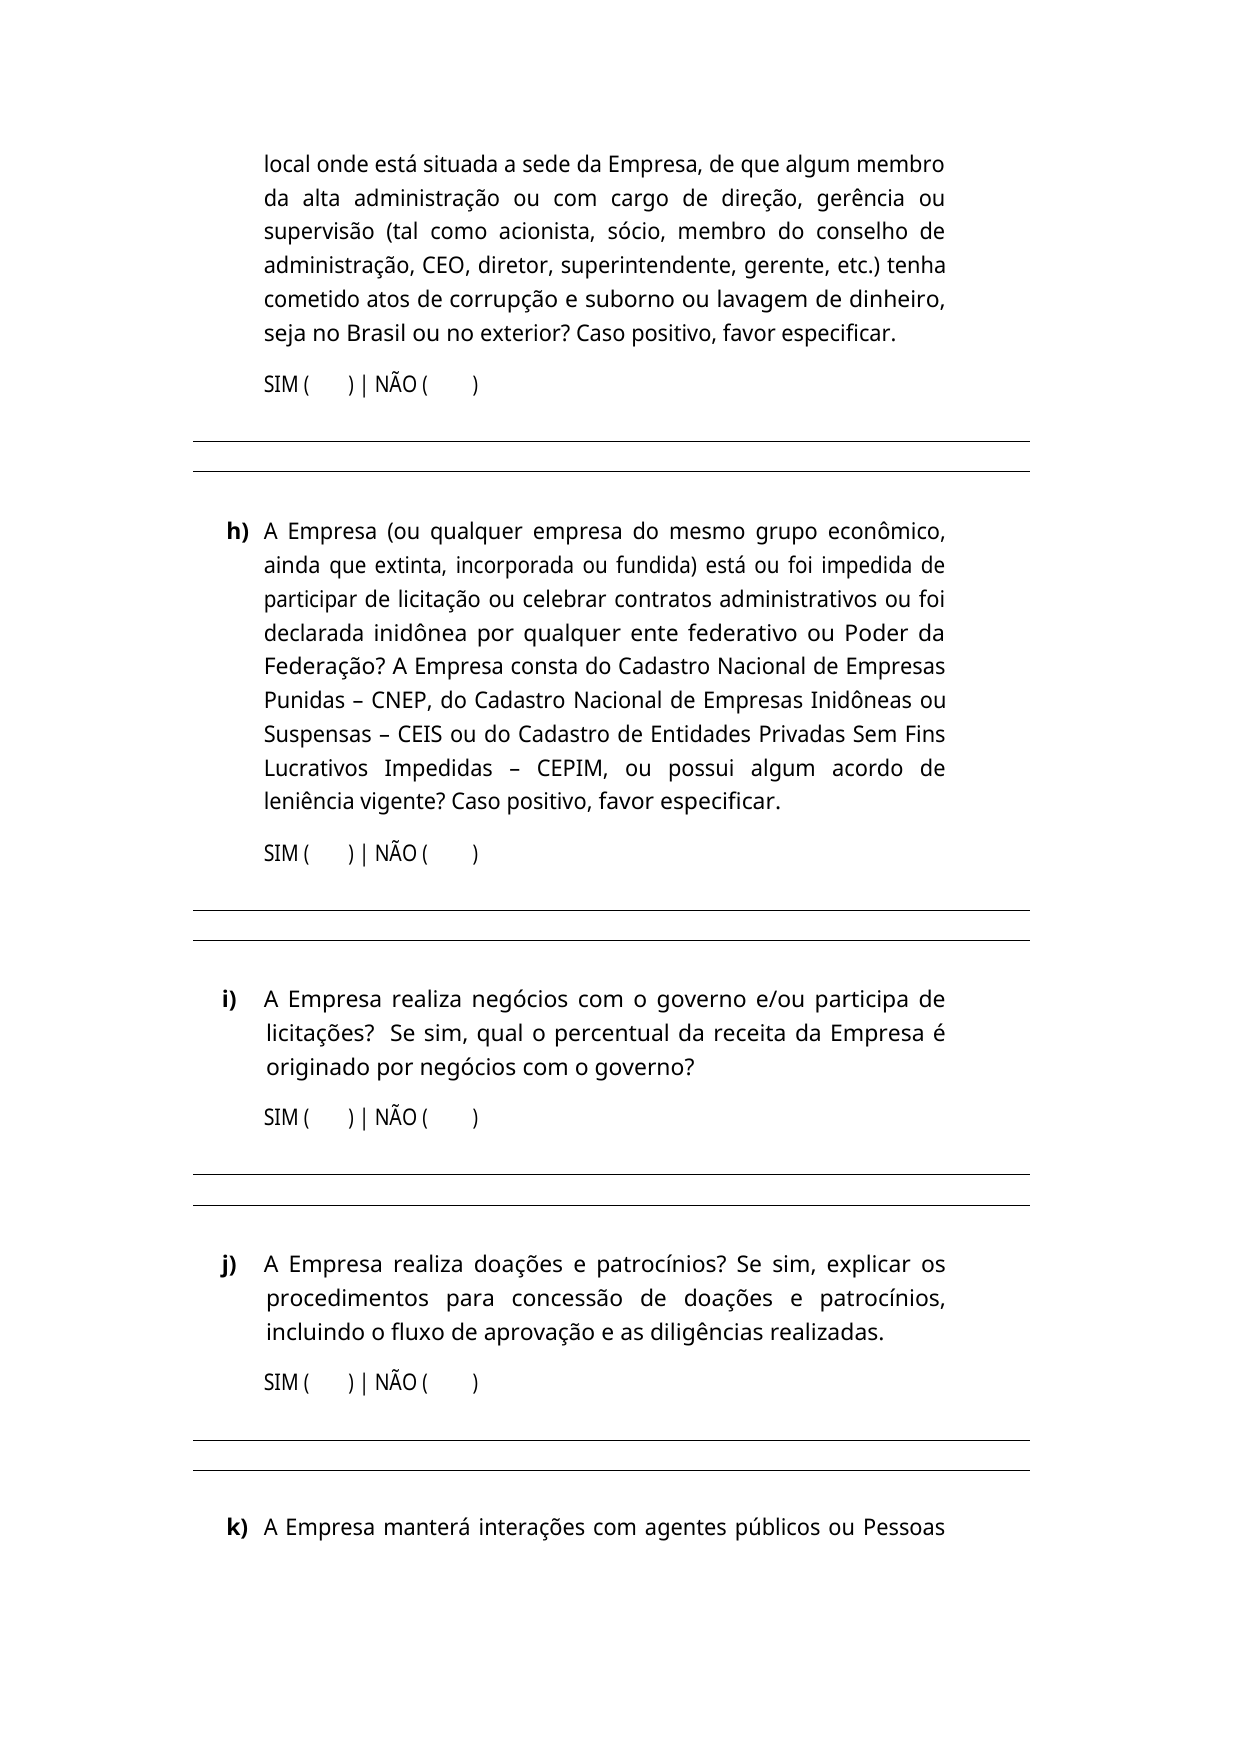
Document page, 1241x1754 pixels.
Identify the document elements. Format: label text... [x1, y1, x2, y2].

list A Empresa (ou qualquer empresa do mesmo grupo econômico, ainda que extinta, incorporada ou fundida) está ou foi impedida de participar de licitação ou celebrar contratos administrativos ou foi declarada inidônea por qualquer ente federativo ou Poder da Federação? A Empresa consta do Cadastro Nacional de Empresas Punidas – CNEP, do Cadastro Nacional de Empresas Inidôneas ou Suspensas – CEIS ou do Cadastro de Entidades Privadas Sem Fins Lucrativos Impedidas – CEPIM, ou possui algum acordo de leniência vigente? Caso positivo, favor especificar. [226, 515, 946, 817]
text SIM ( ) | NÃO ( ) [263, 1366, 1063, 1398]
text SIM ( ) | NÃO ( ) [263, 1101, 1063, 1132]
text SIM ( ) | NÃO ( ) [263, 836, 1063, 868]
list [226, 148, 946, 348]
list A Empresa realiza negócios com o governo e/ou participa de licitações? Se sim, qual o percentual da receita da Empresa é originado por negócios com o governo? [222, 983, 946, 1082]
text SIM ( ) | NÃO ( ) [263, 367, 1063, 399]
list A Empresa realiza doações e patrocínios? Se sim, explicar os procedimentos para concessão de doações e patrocínios, incluindo o fluxo de aprovação e as diligências realizadas. [222, 1248, 946, 1347]
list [226, 1511, 946, 1543]
